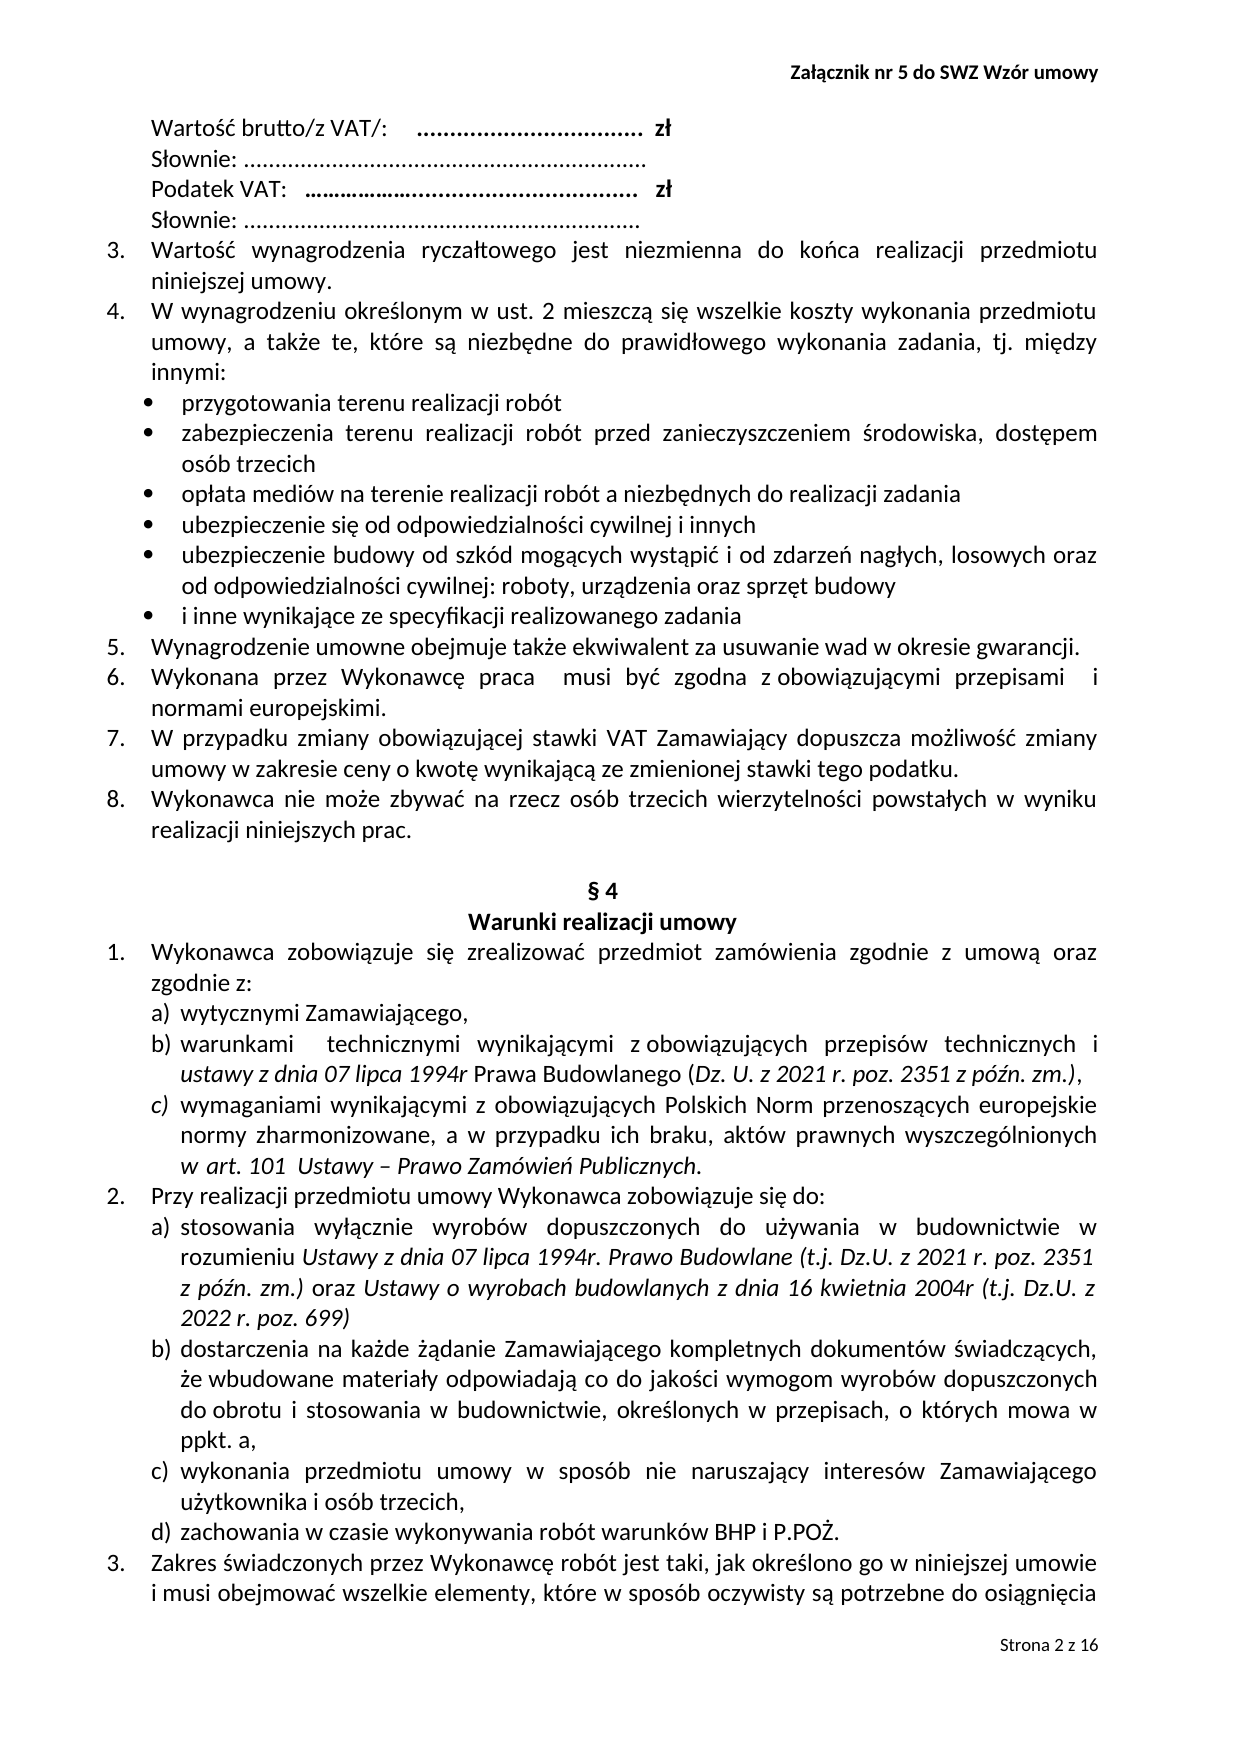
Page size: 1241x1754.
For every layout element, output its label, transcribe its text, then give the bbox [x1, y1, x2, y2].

list wykonania przedmiotu umowy w sposób nie naruszający interesów Zamawiającego użytkownika i osób trzecich, [151, 1455, 1098, 1516]
text Słownie: ............................................................... [106, 204, 1098, 234]
text § 4 [106, 875, 1098, 906]
list wytycznymi Zamawiającego, [151, 997, 1098, 1028]
text Wartość brutto/z VAT/: .................................. zł [106, 112, 1098, 143]
list wymaganiami wynikającymi z obowiązujących Polskich Norm przenoszących europejskie normy zharmonizowane, a w przypadku ich braku, aktów prawnych wyszczególnionych w art. 101 Ustawy – Prawo Zamówień Publicznych. [151, 1089, 1098, 1180]
text Słownie: ................................................................ [106, 143, 1098, 173]
list opłata mediów na terenie realizacji robót a niezbędnych do realizacji zadania [144, 478, 1098, 509]
list W wynagrodzeniu określonym w ust. 2 mieszczą się wszelkie koszty wykonania przedmiotu umowy, a także te, które są niezbędne do prawidłowego wykonania zadania, tj. między innymi: [106, 295, 1098, 387]
list 7. W przypadku zmiany obowiązującej stawki VAT Zamawiający dopuszcza możliwość zmiany umowy w zakresie ceny o kwotę wynikającą ze zmienionej stawki tego podatku. [106, 723, 1098, 784]
list ubezpieczenie się od odpowiedzialności cywilnej i innych [144, 509, 1098, 539]
text Warunki realizacji umowy [106, 906, 1098, 936]
list zabezpieczenia terenu realizacji robót przed zanieczyszczeniem środowiska, dostępem osób trzecich [144, 417, 1098, 478]
list warunkami technicznymi wynikającymi z obowiązujących przepisów technicznych i ustawy z dnia 07 lipca 1994r Prawa Budowlanego (Dz. U. z 2021 r. poz. 2351 z późn. zm.), [151, 1028, 1098, 1089]
list i inne wynikające ze specyfikacji realizowanego zadania [144, 601, 1098, 631]
list Przy realizacji przedmiotu umowy Wykonawca zobowiązuje się do: [106, 1180, 1098, 1211]
list stosowania wyłącznie wyrobów dopuszczonych do używania w budownictwie w rozumieniu Ustawy z dnia 07 lipca 1994r. Prawo Budowlane (t.j. Dz.U. z 2021 r. poz. 2351 z późn. zm.) oraz Ustawy o wyrobach budowlanych z dnia 16 kwietnia 2004r (t.j. Dz.U. z 2022 r. poz. 699) [151, 1211, 1098, 1333]
list Wynagrodzenie umowne obejmuje także ekwiwalent za usuwanie wad w okresie gwarancji. [106, 631, 1098, 662]
list 8. Wykonawca nie może zbywać na rzecz osób trzecich wierzytelności powstałych w wyniku realizacji niniejszych prac. [106, 784, 1098, 845]
list dostarczenia na każde żądanie Zamawiającego kompletnych dokumentów świadczących, że wbudowane materiały odpowiadają co do jakości wymogom wyrobów dopuszczonych do obrotu i stosowania w budownictwie, określonych w przepisach, o których mowa w ppkt. a, [151, 1333, 1098, 1455]
list Wykonana przez Wykonawcę praca musi być zgodna z obowiązującymi przepisami i normami europejskimi. [106, 662, 1098, 723]
list przygotowania terenu realizacji robót [144, 387, 1098, 417]
list Wykonawca zobowiązuje się zrealizować przedmiot zamówienia zgodnie z umową oraz zgodnie z: [106, 936, 1098, 997]
text Podatek VAT: ……………….................................. zł [106, 173, 1098, 204]
list ubezpieczenie budowy od szkód mogących wystąpić i od zdarzeń nagłych, losowych oraz od odpowiedzialności cywilnej: roboty, urządzenia oraz sprzęt budowy [144, 539, 1098, 601]
list zachowania w czasie wykonywania robót warunków BHP i P.POŻ. [151, 1516, 1098, 1547]
list Wartość wynagrodzenia ryczałtowego jest niezmienna do końca realizacji przedmiotu niniejszej umowy. [106, 234, 1098, 295]
